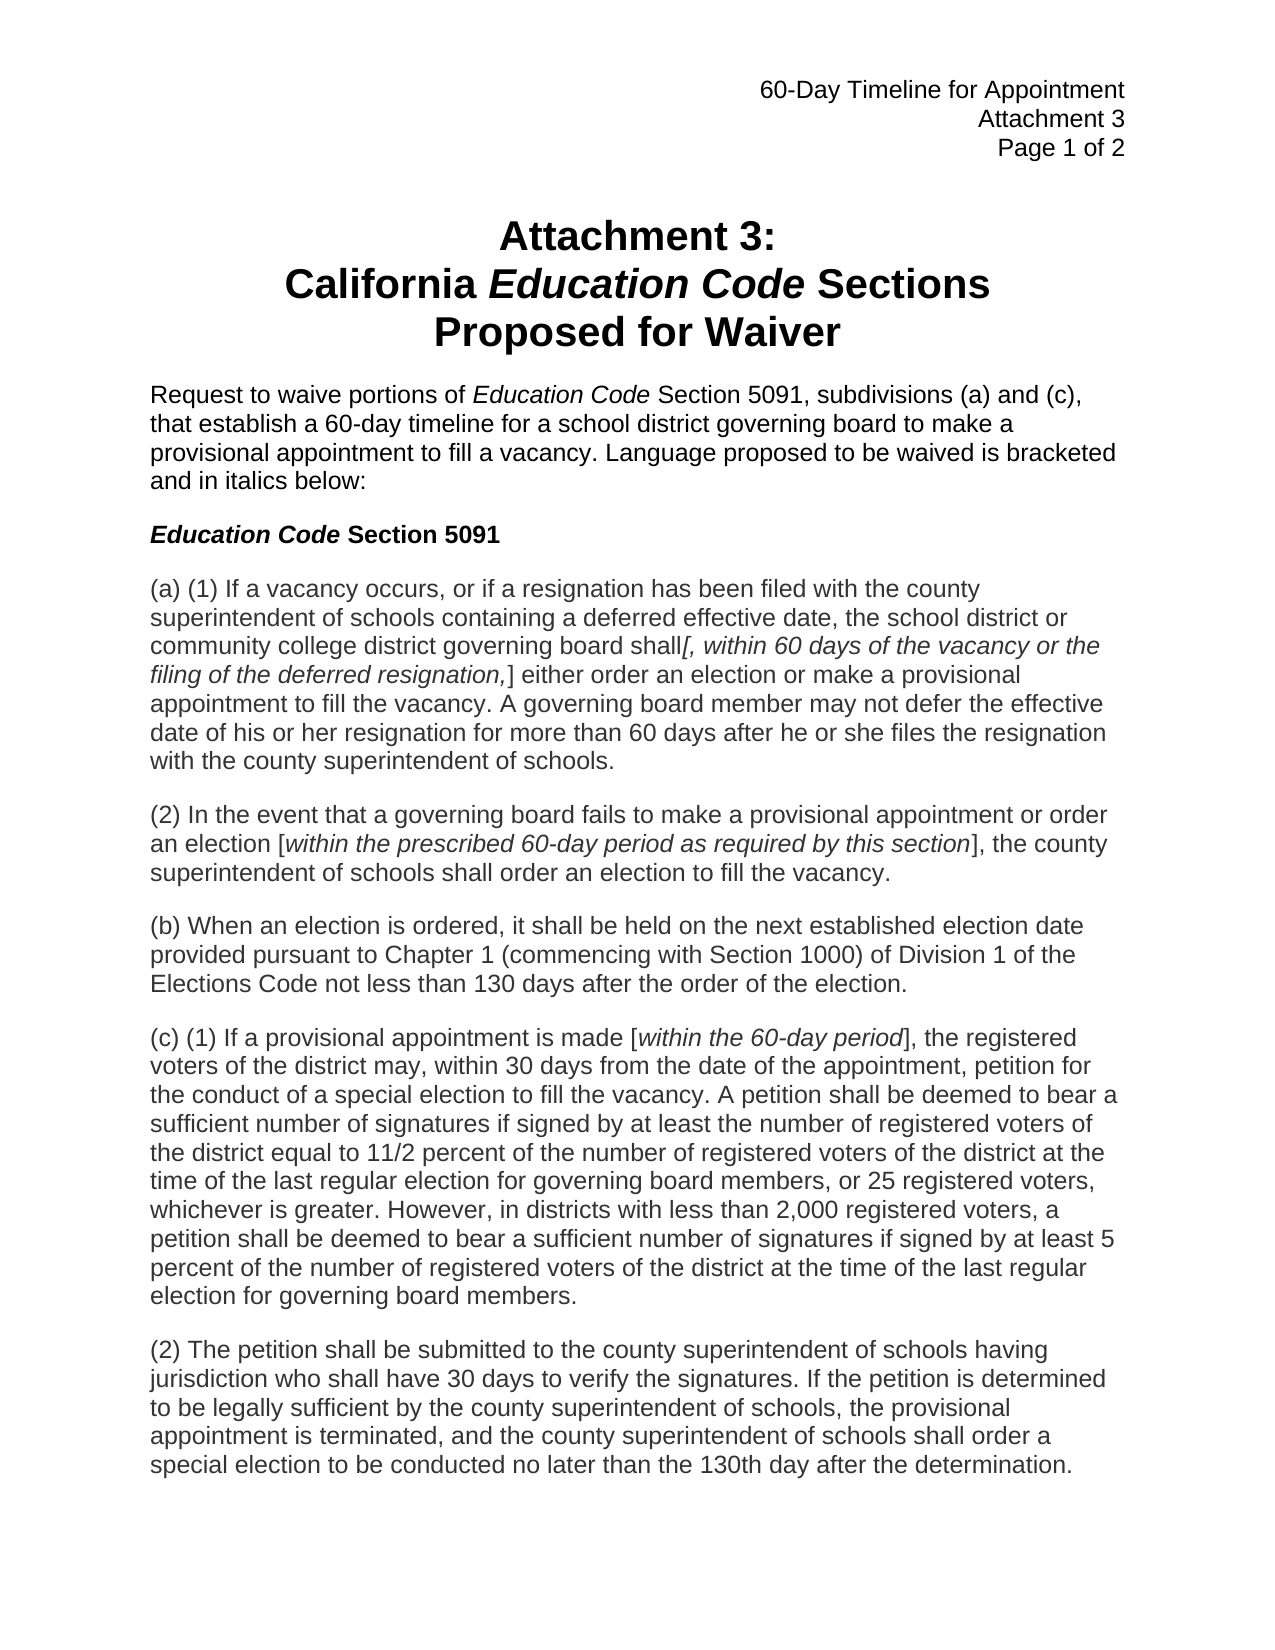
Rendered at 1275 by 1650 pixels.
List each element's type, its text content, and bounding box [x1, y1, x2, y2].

text (a) (1) If a vacancy occurs, or if a resignation has been filed with the county superintendent of schools containing a deferred effective date, the school district or community college district governing board shall[, within 60 days of the vacancy or the filing of the deferred resignation,] either order an election or make a provisional appointment to fill the vacancy. A governing board member may not defer the effective date of his or her resignation for more than 60 days after he or she files the resignation with the county superintendent of schools. [150, 574, 1125, 775]
text (b) When an election is ordered, it shall be held on the next established election date provided pursuant to Chapter 1 (commencing with Section 1000) of Division 1 of the Elections Code not less than 130 days after the order of the election. [150, 911, 1125, 997]
text Request to waive portions of Education Code Section 5091, subdivisions (a) and (c), that establish a 60-day timeline for a school district governing board to make a provisional appointment to fill a vacancy. Language proposed to be waived is bracketed and in italics below: [150, 380, 1125, 495]
text (c) (1) If a provisional appointment is made [within the 60-day period], the registered voters of the district may, within 30 days from the date of the appointment, petition for the conduct of a special election to fill the vacancy. A petition shall be deemed to bear a sufficient number of signatures if signed by at least the number of registered voters of the district equal to 11/2 percent of the number of registered voters of the district at the time of the last regular election for governing board members, or 25 registered voters, whichever is greater. However, in districts with less than 2,000 registered voters, a petition shall be deemed to bear a sufficient number of signatures if signed by at least 5 percent of the number of registered voters of the district at the time of the last regular election for governing board members. [150, 1022, 1125, 1310]
text Education Code Section 5091 [150, 520, 1125, 549]
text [150, 1335, 1125, 1479]
text (2) In the event that a governing board fails to make a provisional appointment or order an election [within the prescribed 60-day period as required by this section], the county superintendent of schools shall order an election to fill the vacancy. [150, 800, 1125, 886]
subtitle Attachment 3: California Education Code Sections Proposed for Waiver [150, 211, 1125, 355]
